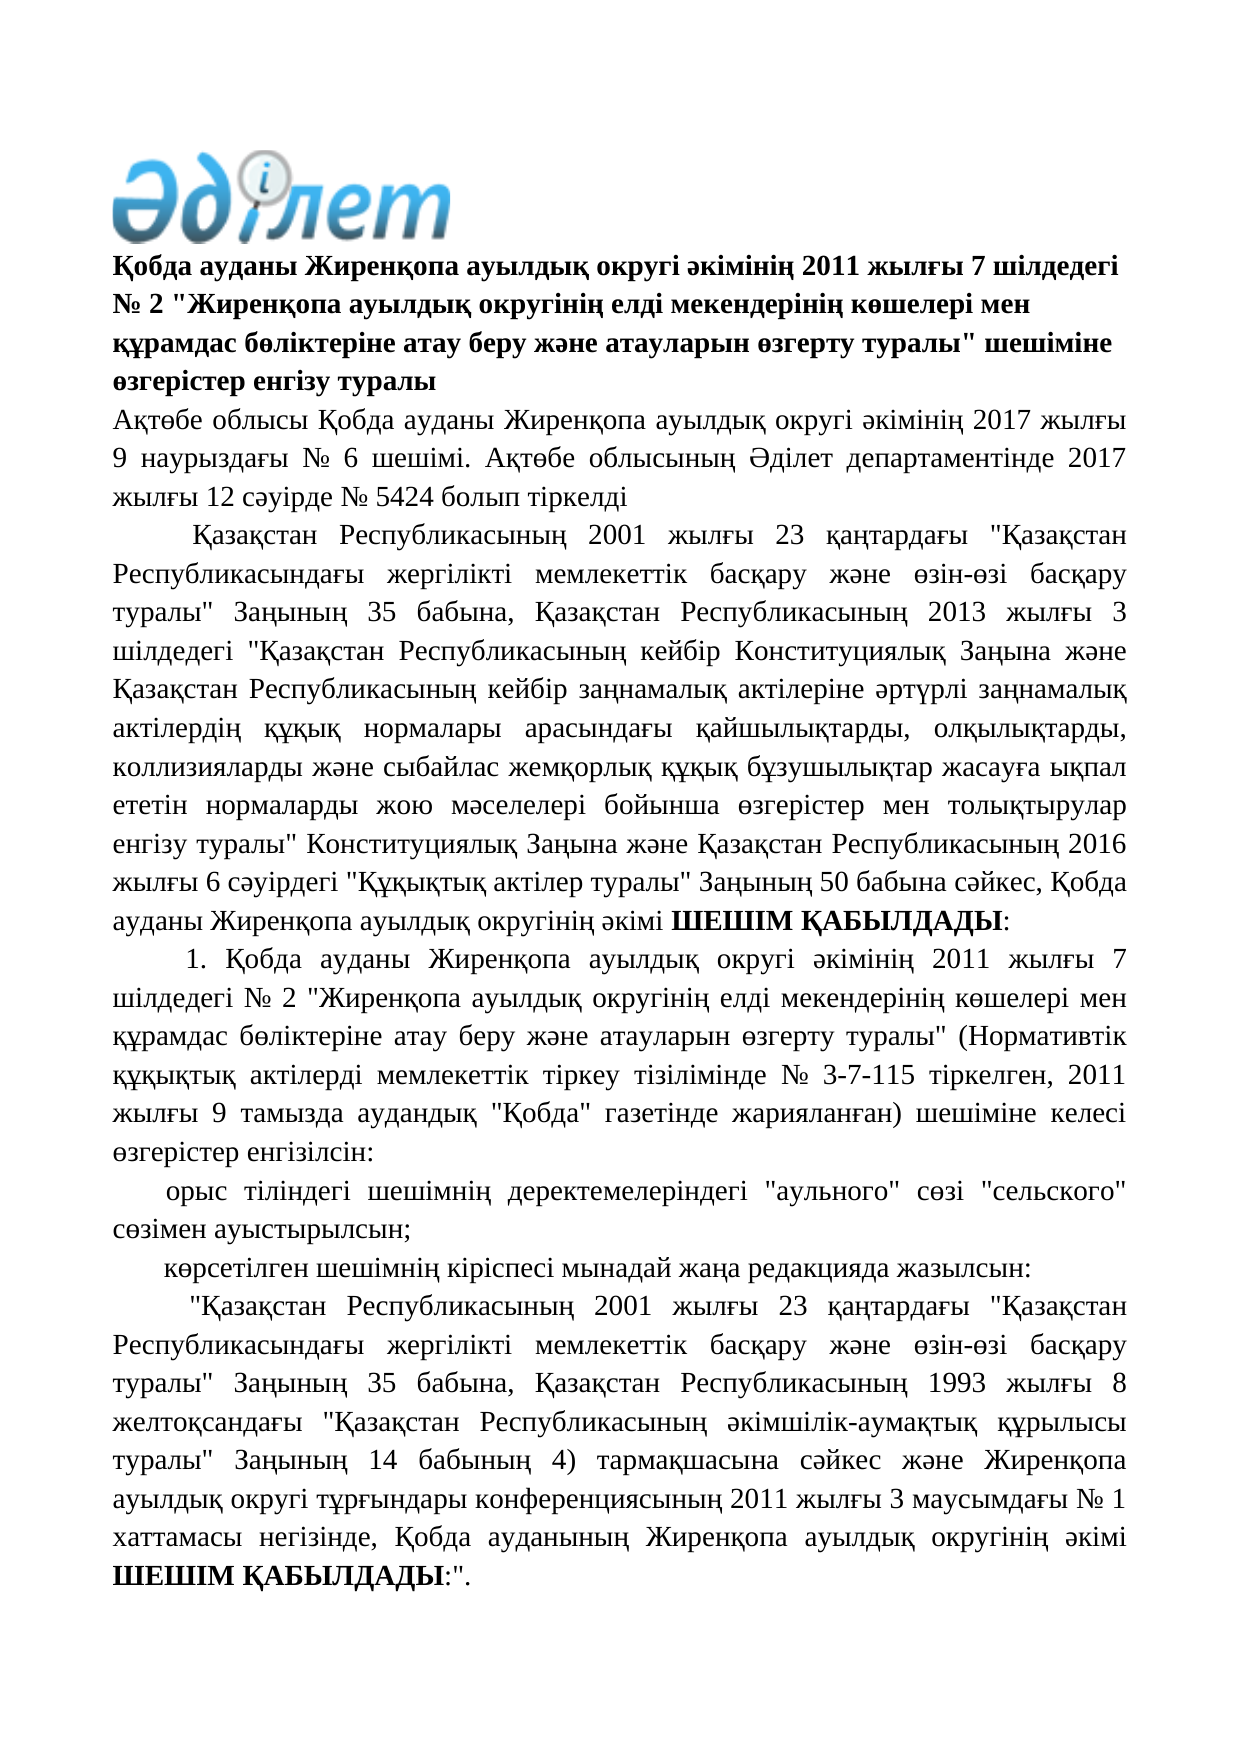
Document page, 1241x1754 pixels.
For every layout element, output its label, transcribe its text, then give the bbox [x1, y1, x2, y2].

text көрсетілген шешімнің кіріспесі мынадай жаңа редакцияда жазылсын: [112, 1250, 1128, 1283]
text Қобда ауданы Жиренқопа ауылдық округі әкімінің 2011 жылғы 7 шілдедегі № 2 "Жиренқопа ауылдық округінің елді мекендерінің көшелері мен құрамдас бөліктеріне атау беру және атауларын өзгерту туралы" шешіміне өзгерістер енгізу туралы [112, 248, 1128, 397]
text Қазақстан Республикасының 2001 жылғы 23 қаңтардағы "Қазақстан Республикасындағы жергілікті мемлекеттік басқару және өзін-өзі басқару туралы" Заңының 35 бабына, Қазақстан Республикасының 2013 жылғы 3 шілдедегі "Қазақстан Республикасының кейбір Конституциялық Заңына және Қазақстан Республикасының кейбір заңнамалық актілеріне әртүрлі заңнамалық актілердің құқық нормалары арасындағы қайшылықтарды, олқылықтарды, коллизияларды және сыбайлас жемқорлық құқық бұзушылықтар жасауға ықпал ететін нормаларды жою мәселелері бойынша өзгерістер мен толықтырулар енгізу туралы" Конституциялық Заңына және Қазақстан Республикасының 2016 жылғы 6 сәуірдегі "Құқықтық актілер туралы" Заңының 50 бабына сәйкес, Қобда ауданы Жиренқопа ауылдық округінің әкімі ШЕШІМ ҚАБЫЛДАДЫ: [112, 517, 1128, 936]
picture [112, 150, 451, 244]
text Ақтөбе облысы Қобда ауданы Жиренқопа ауылдық округі әкімінің 2017 жылғы 9 наурыздағы № 6 шешімі. Ақтөбе облысының Әділет департаментінде 2017 жылғы 12 сәуірде № 5424 болып тіркелді [112, 402, 1128, 512]
text орыс тіліндегі шешімнің деректемелеріндегі "аульного" сөзі "сельского" сөзімен ауыстырылсын; [112, 1173, 1128, 1245]
text 1. Қобда ауданы Жиренқопа ауылдық округі әкімінің 2011 жылғы 7 шілдедегі № 2 "Жиренқопа ауылдық округінің елді мекендерінің көшелері мен құрамдас бөліктеріне атау беру және атауларын өзгерту туралы" (Нормативтік құқықтық актілерді мемлекеттік тіркеу тізілімінде № 3-7-115 тіркелген, 2011 жылғы 9 тамызда аудандық "Қобда" газетінде жарияланған) шешіміне келесі өзгерістер енгізілсін: [112, 941, 1128, 1168]
text "Қазақстан Республикасының 2001 жылғы 23 қаңтардағы "Қазақстан Республикасындағы жергілікті мемлекеттік басқару және өзін-өзі басқару туралы" Заңының 35 бабына, Қазақстан Республикасының 1993 жылғы 8 желтоқсандағы "Қазақстан Республикасының әкімшілік-аумақтық құрылысы туралы" Заңының 14 бабының 4) тармақшасына сәйкес және Жиренқопа ауылдық округі тұрғындары конференциясының 2011 жылғы 3 маусымдағы № 1 хаттамасы негізінде, Қобда ауданының Жиренқопа ауылдық округінің әкімі ШЕШІМ ҚАБЫЛДАДЫ:". [112, 1288, 1128, 1592]
